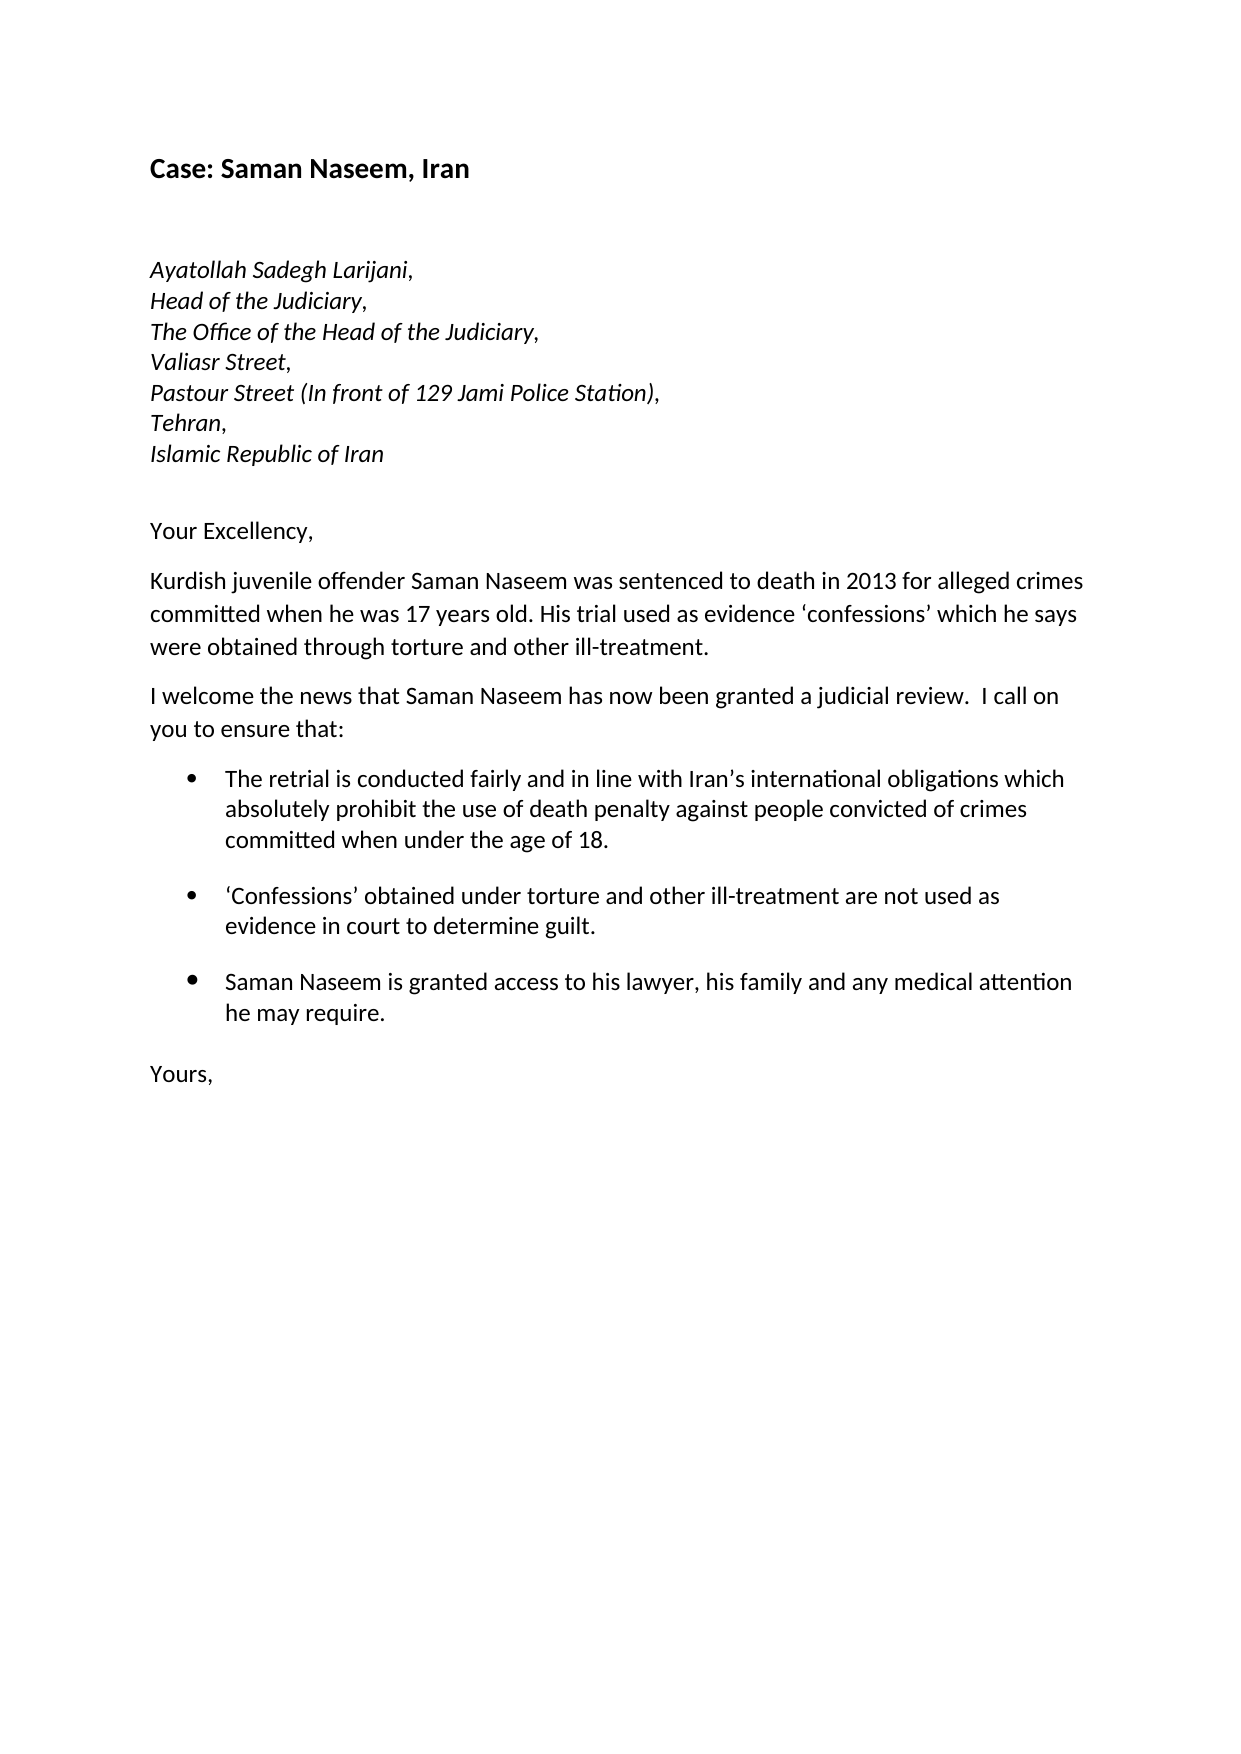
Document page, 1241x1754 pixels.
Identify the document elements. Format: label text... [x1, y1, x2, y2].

text Valiasr Street, [150, 346, 1090, 377]
text Your Excellency, [150, 515, 1090, 546]
text Kurdish juvenile offender Saman Naseem was sentenced to death in 2013 for alleged crimes committed when he was 17 years old. His trial used as evidence ‘confessions’ which he says were obtained through torture and other ill-treatment. [150, 565, 1090, 661]
text Tehran, [150, 407, 1090, 438]
list ‘Confessions’ obtained under torture and other ill-treatment are not used as evidence in court to determine guilt. [187, 880, 1090, 941]
list Saman Naseem is granted access to his lawyer, his family and any medical attention he may require. [187, 966, 1090, 1028]
text Pastour Street (In front of 129 Jami Police Station), [150, 377, 1090, 407]
text Head of the Judiciary, [150, 285, 1090, 316]
list The retrial is conducted fairly and in line with Iran’s international obligations which absolutely prohibit the use of death penalty against people convicted of crimes committed when under the age of 18. [187, 763, 1090, 880]
text Yours, [150, 1058, 1090, 1089]
text Islamic Republic of Iran [150, 438, 1090, 468]
text The Office of the Head of the Judiciary, [150, 316, 1090, 346]
text Ayatollah Sadegh Larijani, [150, 255, 1090, 285]
text I welcome the news that Saman Naseem has now been granted a judicial review. I call on you to ensure that: [150, 680, 1090, 744]
text Case: Saman Naseem, Iran [150, 150, 1090, 186]
